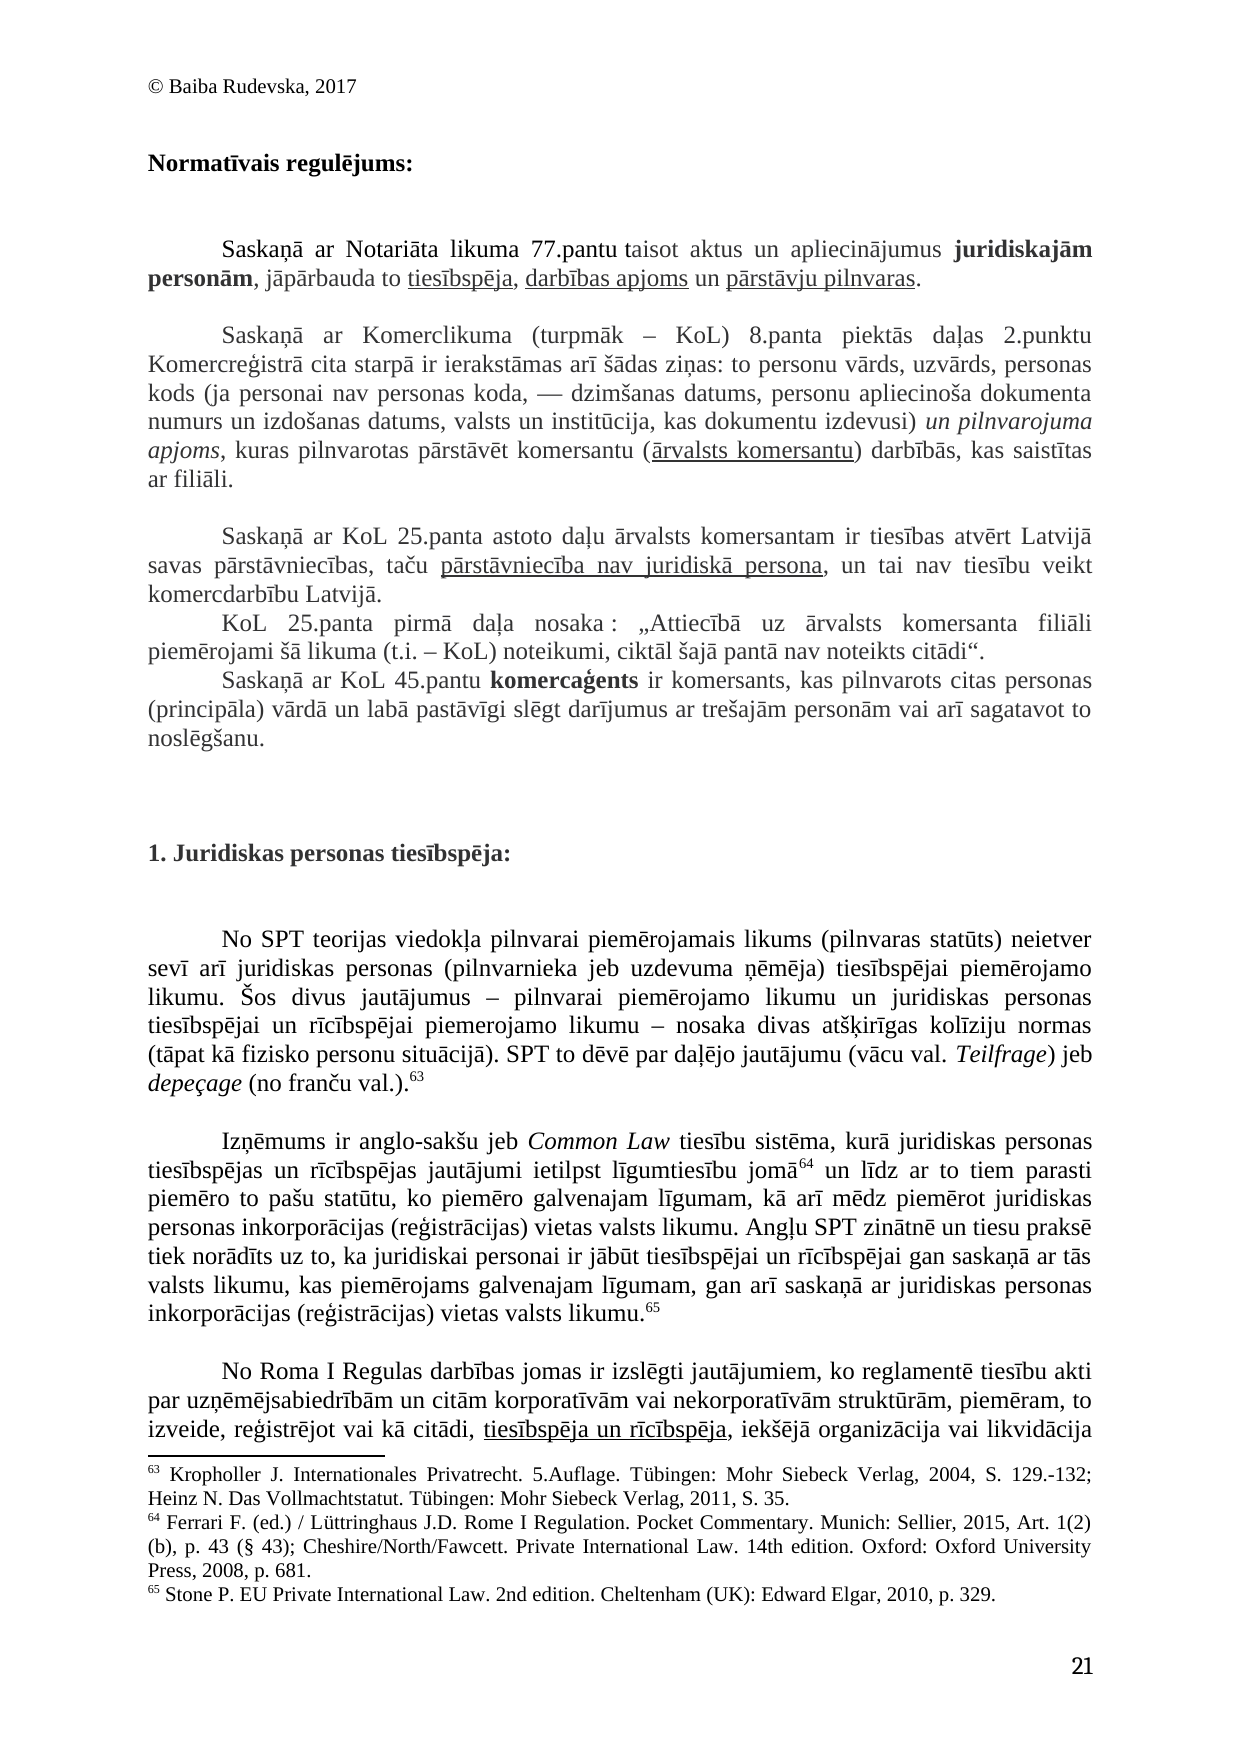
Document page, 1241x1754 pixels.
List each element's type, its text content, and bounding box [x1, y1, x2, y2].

text Normatīvais regulējums: [148, 148, 1093, 176]
text KoL 25.panta pirmā daļa nosaka : „Attiecībā uz ārvalsts komersanta filiāli piemērojami šā likuma (t.i. – KoL) noteikumi, ciktāl šajā pantā nav noteikts citādi“. [148, 608, 1093, 665]
text Saskaņā ar Komerclikuma (turpmāk – KoL) 8.panta piektās daļas 2.punktu Komercreģistrā cita starpā ir ierakstāmas arī šādas ziņas: to personu vārds, uzvārds, personas kods (ja personai nav personas koda, — dzimšanas datums, personu apliecinoša dokumenta numurs un izdošanas datums, valsts un institūcija, kas dokumentu izdevusi) un pilnvarojuma apjoms, kuras pilnvarotas pārstāvēt komersantu (ārvalsts komersantu) darbībās, kas saistītas ar filiāli. [148, 320, 1093, 493]
text Izņēmums ir anglo-sakšu jeb Common Law tiesību sistēma, kurā juridiskas personas tiesībspējas un rīcībspējas jautājumi ietilpst līgumtiesību jomā un līdz ar to tiem parasti piemēro to pašu statūtu, ko piemēro galvenajam līgumam, kā arī mēdz piemērot juridiskas personas inkorporācijas (reģistrācijas) vietas valsts likumu. Angļu SPT zinātnē un tiesu praksē tiek norādīts uz to, ka juridiskai personai ir jābūt tiesībspējai un rīcībspējai gan saskaņā ar tās valsts likumu, kas piemērojams galvenajam līgumam, gan arī saskaņā ar juridiskas personas inkorporācijas (reģistrācijas) vietas valsts likumu. [148, 1126, 1093, 1327]
text Saskaņā ar KoL 45.pantu komercaģents ir komersants, kas pilnvarots citas personas (principāla) vārdā un labā pastāvīgi slēgt darījumus ar trešajām personām vai arī sagatavot to noslēgšanu. [148, 665, 1093, 751]
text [148, 1356, 1093, 1443]
text Saskaņā ar Notariāta likuma 77.pantu taisot aktus un apliecinājumus juridiskajām personām, jāpārbauda to tiesībspēja, darbības apjoms un pārstāvju pilnvaras. [148, 234, 1093, 291]
text No SPT teorijas viedokļa pilnvarai piemērojamais likums (pilnvaras statūts) neietver sevī arī juridiskas personas (pilnvarnieka jeb uzdevuma ņēmēja) tiesībspējai piemērojamo likumu. Šos divus jautājumus – pilnvarai piemērojamo likumu un juridiskas personas tiesībspējai un rīcībspējai piemerojamo likumu – nosaka divas atšķirīgas kolīziju normas (tāpat kā fizisko personu situācijā). SPT to dēvē par daļējo jautājumu (vācu val. Teilfrage) jeb depeçage (no franču val.). [148, 924, 1093, 1097]
text Saskaņā ar KoL 25.panta astoto daļu ārvalsts komersantam ir tiesības atvērt Latvijā savas pārstāvniecības, taču pārstāvniecība nav juridiskā persona, un tai nav tiesību veikt komercdarbību Latvijā. [148, 521, 1093, 608]
text 1. Juridiskas personas tiesībspēja: [148, 838, 1093, 866]
